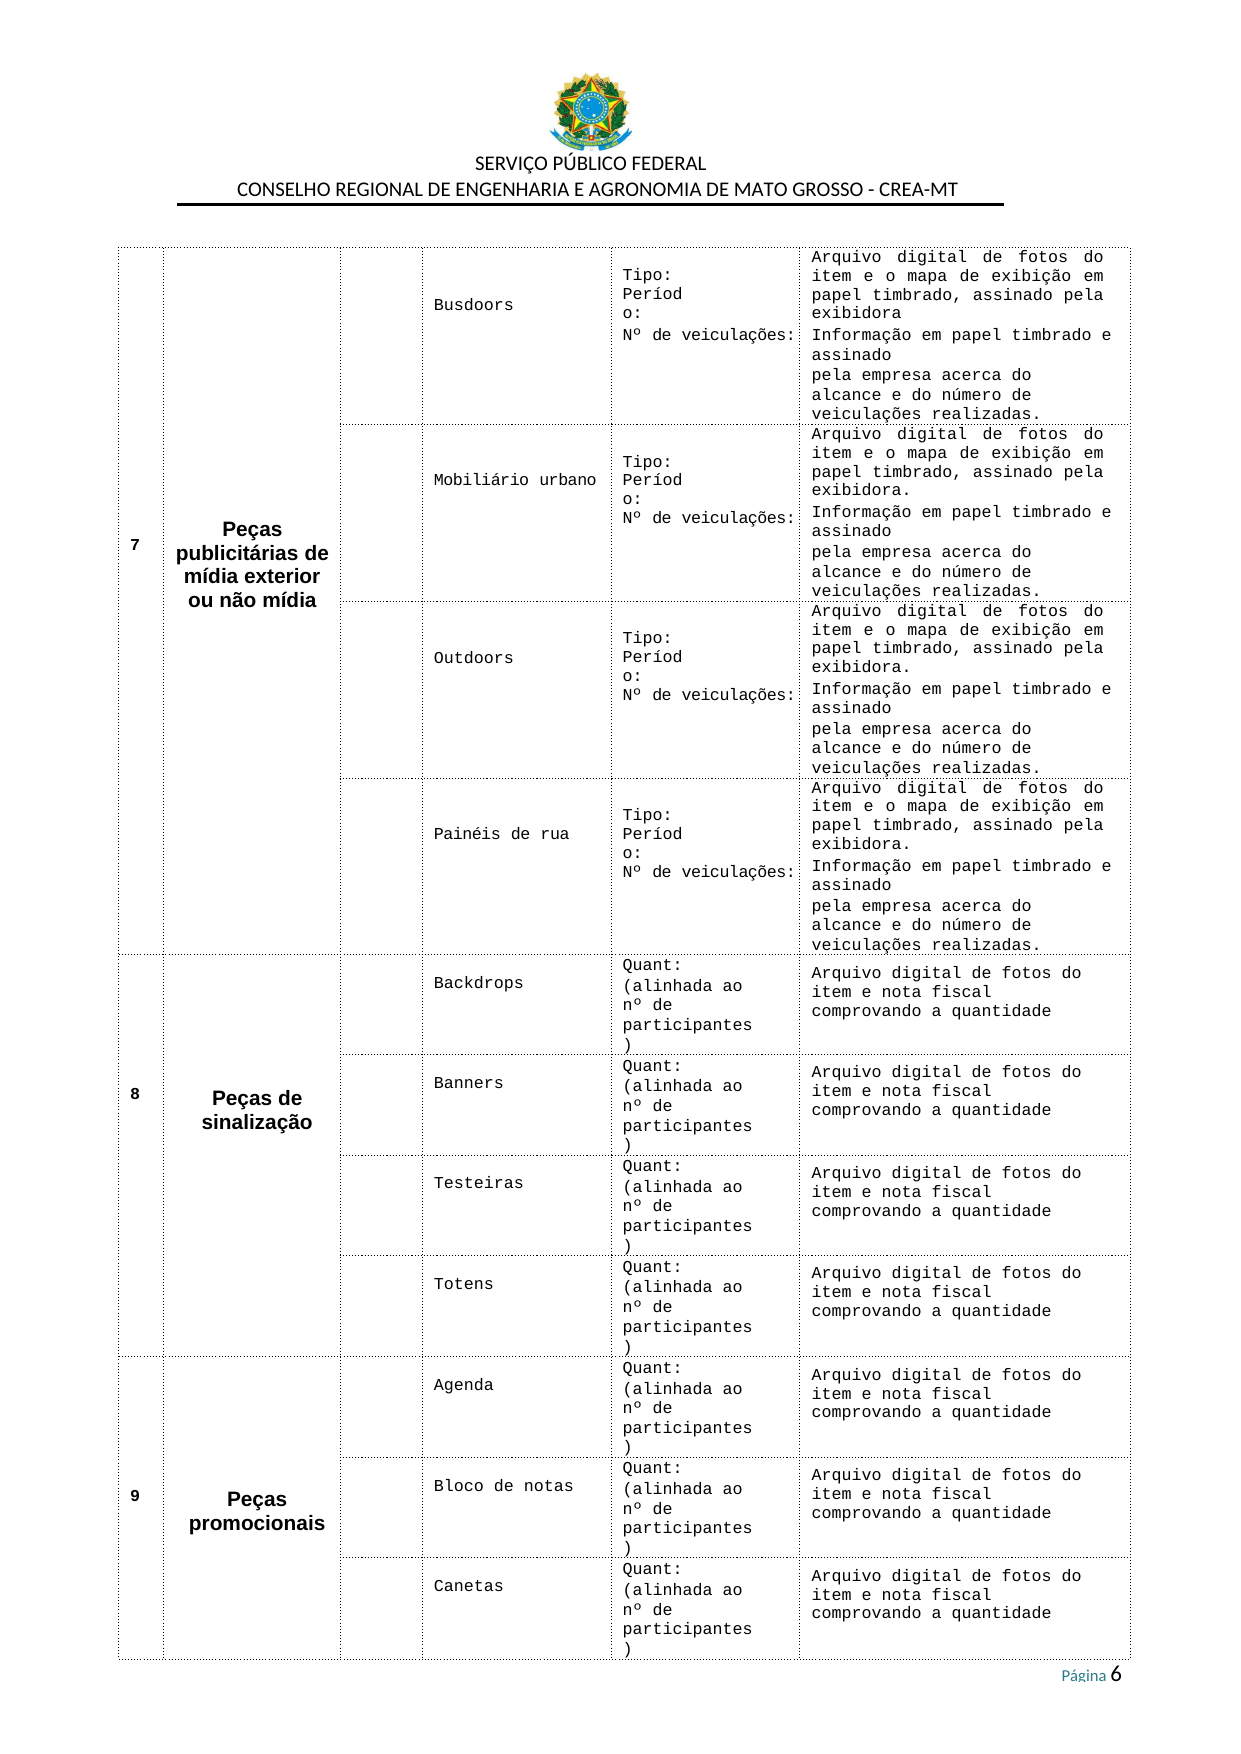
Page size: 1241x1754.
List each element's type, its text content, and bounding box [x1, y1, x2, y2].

table_cell Canetas [422, 1557, 611, 1658]
table_cell Peças de sinalização [163, 954, 340, 1356]
table_cell Arquivo digital de fotos do item e nota fiscal comprovando a quantidade [799, 1457, 1130, 1557]
table_cell Quant: (alinhada ao nº de participantes) [611, 1457, 799, 1557]
table_cell [340, 1356, 422, 1457]
table_cell Quant: (alinhada ao nº de participantes) [611, 1557, 799, 1658]
table_cell Tipo: Período: Nº de veiculações: [611, 424, 799, 601]
table_cell Arquivo digital de fotos do item e nota fiscal comprovando a quantidade [799, 1255, 1130, 1356]
table_cell Outdoors [422, 601, 611, 777]
table_cell Arquivo digital de fotos do item e nota fiscal comprovando a quantidade [799, 1155, 1130, 1255]
table_header Tipo: Período: Nº de veiculações: [611, 247, 799, 424]
table_cell Bloco de notas [422, 1457, 611, 1557]
table_cell Arquivo digital de fotos do item e nota fiscal comprovando a quantidade [799, 954, 1130, 1054]
table_header Peças publicitárias de mídia exterior ou não mídia [163, 247, 340, 954]
table_cell Mobiliário urbano [422, 424, 611, 601]
table_cell [340, 1557, 422, 1658]
table_cell Quant: (alinhada ao nº de participantes) [611, 1356, 799, 1457]
table_header Busdoors [422, 247, 611, 424]
table_cell Arquivo digital de fotos do item e o mapa de exibição em papel timbrado, assinado pela exibidora. Informação em papel timbrado e assinado pela empresa acerca do alcance e do número de veiculações realizadas. [799, 778, 1130, 954]
table_cell Arquivo digital de fotos do item e nota fiscal comprovando a quantidade [799, 1557, 1130, 1658]
table_cell Arquivo digital de fotos do item e o mapa de exibição em papel timbrado, assinado pela exibidora. Informação em papel timbrado e assinado pela empresa acerca do alcance e do número de veiculações realizadas. [799, 424, 1130, 601]
table_cell 9 [118, 1356, 163, 1658]
table_cell [340, 1155, 422, 1255]
table_cell Totens [422, 1255, 611, 1356]
table_cell Testeiras [422, 1155, 611, 1255]
table_header [340, 247, 422, 424]
table_cell Quant: (alinhada ao nº de participantes) [611, 954, 799, 1054]
table_cell [340, 601, 422, 777]
table_cell Painéis de rua [422, 778, 611, 954]
table_cell Agenda [422, 1356, 611, 1457]
table_cell Arquivo digital de fotos do item e nota fiscal comprovando a quantidade [799, 1356, 1130, 1457]
table_cell Tipo: Período: Nº de veiculações: [611, 601, 799, 777]
table_cell Peças promocionais [163, 1356, 340, 1658]
table_header Arquivo digital de fotos do item e o mapa de exibição em papel timbrado, assinado pela exibidora Informação em papel timbrado e assinado pela empresa acerca do alcance e do número de veiculações realizadas. [799, 247, 1130, 424]
table_cell [340, 1054, 422, 1154]
table_cell Tipo: Período: Nº de veiculações: [611, 778, 799, 954]
table_cell Arquivo digital de fotos do item e o mapa de exibição em papel timbrado, assinado pela exibidora. Informação em papel timbrado e assinado pela empresa acerca do alcance e do número de veiculações realizadas. [799, 601, 1130, 777]
table_cell Backdrops [422, 954, 611, 1054]
table_cell [340, 778, 422, 954]
table_cell Quant: (alinhada ao nº de participantes) [611, 1054, 799, 1154]
table_header 7 [118, 247, 163, 954]
table_cell 8 [118, 954, 163, 1356]
table_cell [340, 1457, 422, 1557]
table_cell [340, 1255, 422, 1356]
picture [549, 73, 633, 151]
table_cell Quant: (alinhada ao nº de participantes) [611, 1155, 799, 1255]
table_cell [340, 424, 422, 601]
table_cell Arquivo digital de fotos do item e nota fiscal comprovando a quantidade [799, 1054, 1130, 1154]
table_cell Banners [422, 1054, 611, 1154]
table_cell [340, 954, 422, 1054]
table_cell Quant: (alinhada ao nº de participantes) [611, 1255, 799, 1356]
